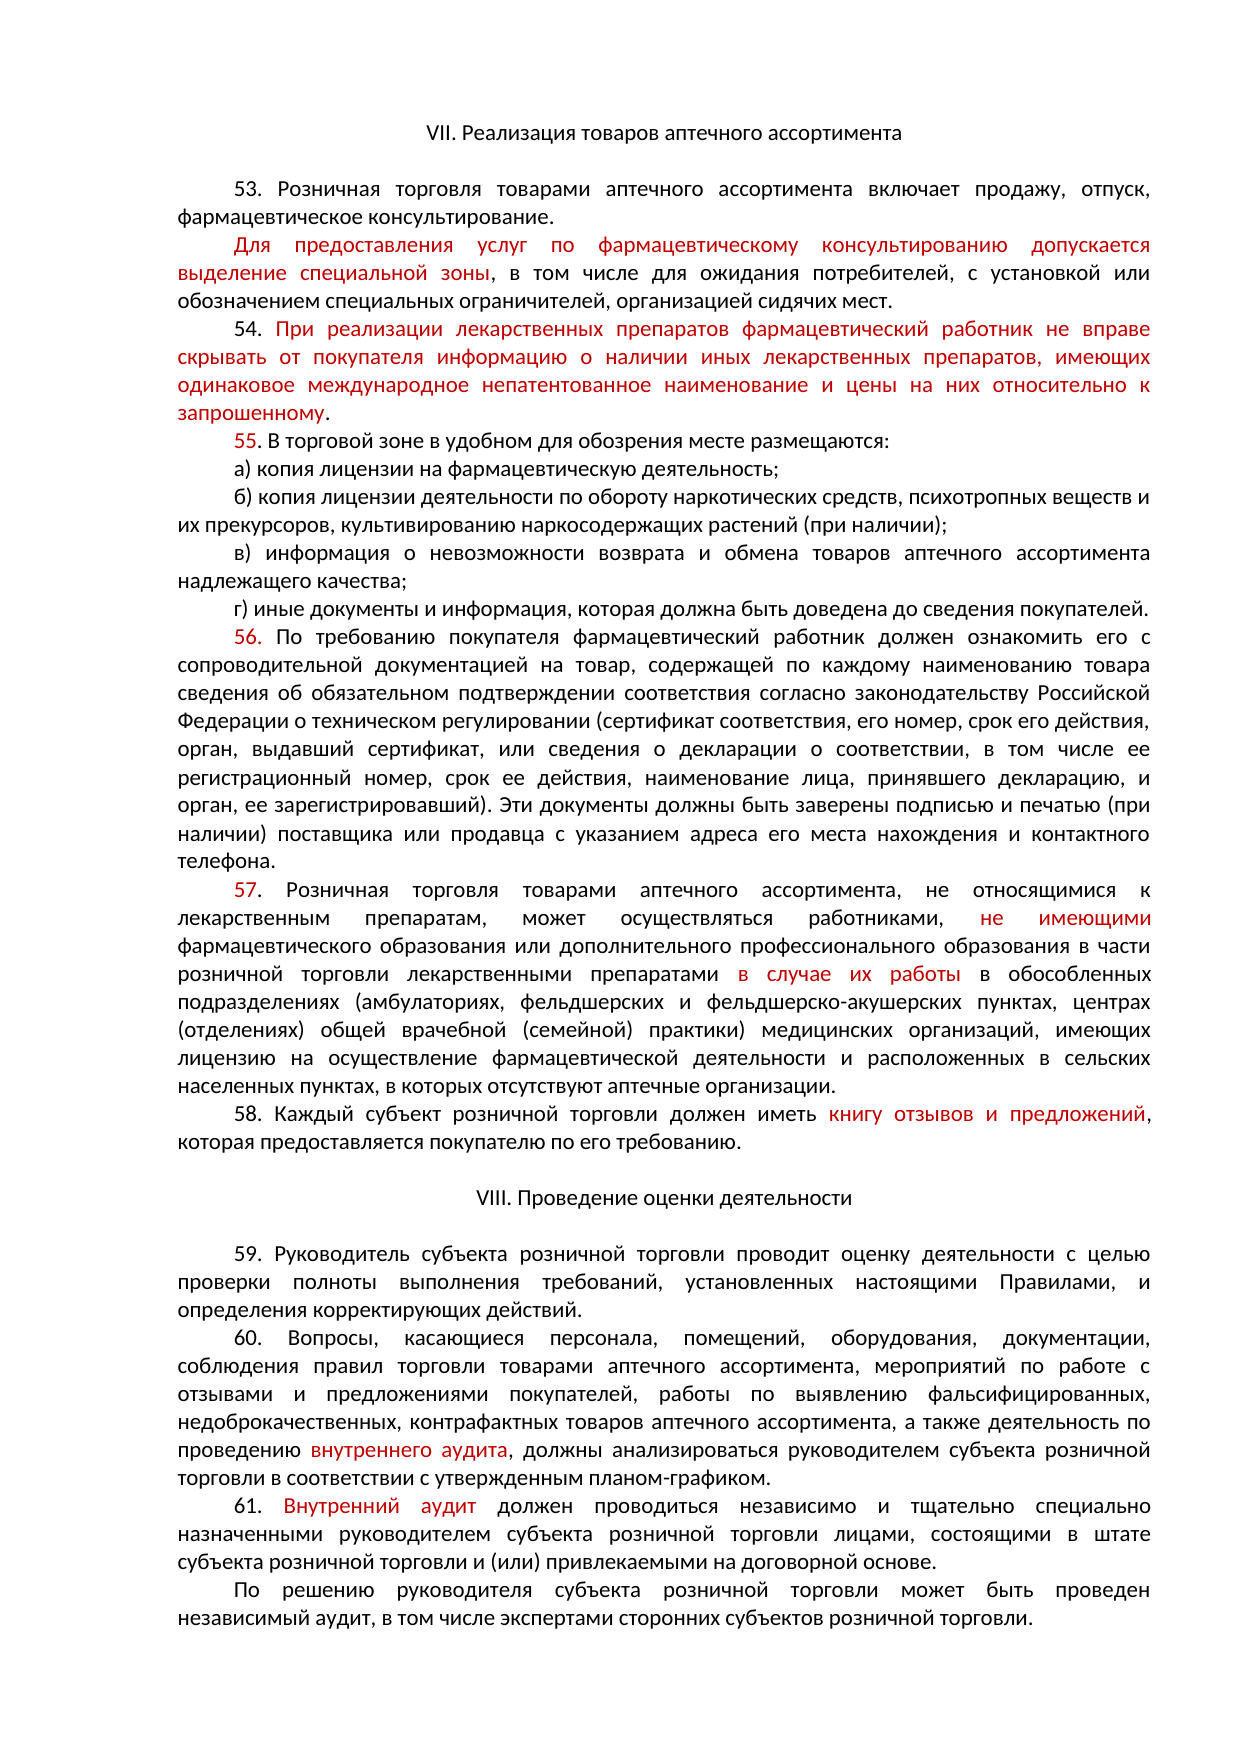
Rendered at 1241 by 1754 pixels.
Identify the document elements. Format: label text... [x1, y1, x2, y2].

text Для предоставления услуг по фармацевтическому консультированию допускается выделение специальной зоны, в том числе для ожидания потребителей, с установкой или обозначением специальных ограничителей, организацией сидячих мест. [177, 230, 1152, 314]
text 58. Каждый субъект розничной торговли должен иметь книгу отзывов и предложений, которая предоставляется покупателю по его требованию. [177, 1099, 1152, 1155]
text 55. В торговой зоне в удобном для обозрения месте размещаются: [177, 426, 1152, 454]
text 54. При реализации лекарственных препаратов фармацевтический работник не вправе скрывать от покупателя информацию о наличии иных лекарственных препаратов, имеющих одинаковое международное непатентованное наименование и цены на них относительно к запрошенному. [177, 314, 1152, 426]
text б) копия лицензии деятельности по обороту наркотических средств, психотропных веществ и их прекурсоров, культивированию наркосодержащих растений (при наличии); [177, 482, 1152, 538]
text 59. Руководитель субъекта розничной торговли проводит оценку деятельности с целью проверки полноты выполнения требований, установленных настоящими Правилами, и определения корректирующих действий. [177, 1239, 1152, 1323]
text а) копия лицензии на фармацевтическую деятельность; [177, 454, 1152, 482]
text 60. Вопросы, касающиеся персонала, помещений, оборудования, документации, соблюдения правил торговли товарами аптечного ассортимента, мероприятий по работе с отзывами и предложениями покупателей, работы по выявлению фальсифицированных, недоброкачественных, контрафактных товаров аптечного ассортимента, а также деятельность по проведению внутреннего аудита, должны анализироваться руководителем субъекта розничной торговли в соответствии с утвержденным планом-графиком. [177, 1323, 1152, 1491]
text 56. По требованию покупателя фармацевтический работник должен ознакомить его с сопроводительной документацией на товар, содержащей по каждому наименованию товара сведения об обязательном подтверждении соответствия согласно законодательству Российской Федерации о техническом регулировании (сертификат соответствия, его номер, срок его действия, орган, выдавший сертификат, или сведения о декларации о соответствии, в том числе ее регистрационный номер, срок ее действия, наименование лица, принявшего декларацию, и орган, ее зарегистрировавший). Эти документы должны быть заверены подписью и печатью (при наличии) поставщика или продавца с указанием адреса его места нахождения и контактного телефона. [177, 622, 1152, 875]
text в) информация о невозможности возврата и обмена товаров аптечного ассортимента надлежащего качества; [177, 538, 1152, 594]
text г) иные документы и информация, которая должна быть доведена до сведения покупателей. [177, 594, 1152, 622]
text VII. Реализация товаров аптечного ассортимента [177, 118, 1152, 146]
text 53. Розничная торговля товарами аптечного ассортимента включает продажу, отпуск, фармацевтическое консультирование. [177, 174, 1152, 230]
text 61. Внутренний аудит должен проводиться независимо и тщательно специально назначенными руководителем субъекта розничной торговли лицами, состоящими в штате субъекта розничной торговли и (или) привлекаемыми на договорной основе. [177, 1491, 1152, 1575]
text VIII. Проведение оценки деятельности [177, 1183, 1152, 1211]
text 57. Розничная торговля товарами аптечного ассортимента, не относящимися к лекарственным препаратам, может осуществляться работниками, не имеющими фармацевтического образования или дополнительного профессионального образования в части розничной торговли лекарственными препаратами в случае их работы в обособленных подразделениях (амбулаториях, фельдшерских и фельдшерско-акушерских пунктах, центрах (отделениях) общей врачебной (семейной) практики) медицинских организаций, имеющих лицензию на осуществление фармацевтической деятельности и расположенных в сельских населенных пунктах, в которых отсутствуют аптечные организации. [177, 875, 1152, 1099]
text По решению руководителя субъекта розничной торговли может быть проведен независимый аудит, в том числе экспертами сторонних субъектов розничной торговли. [177, 1575, 1152, 1631]
